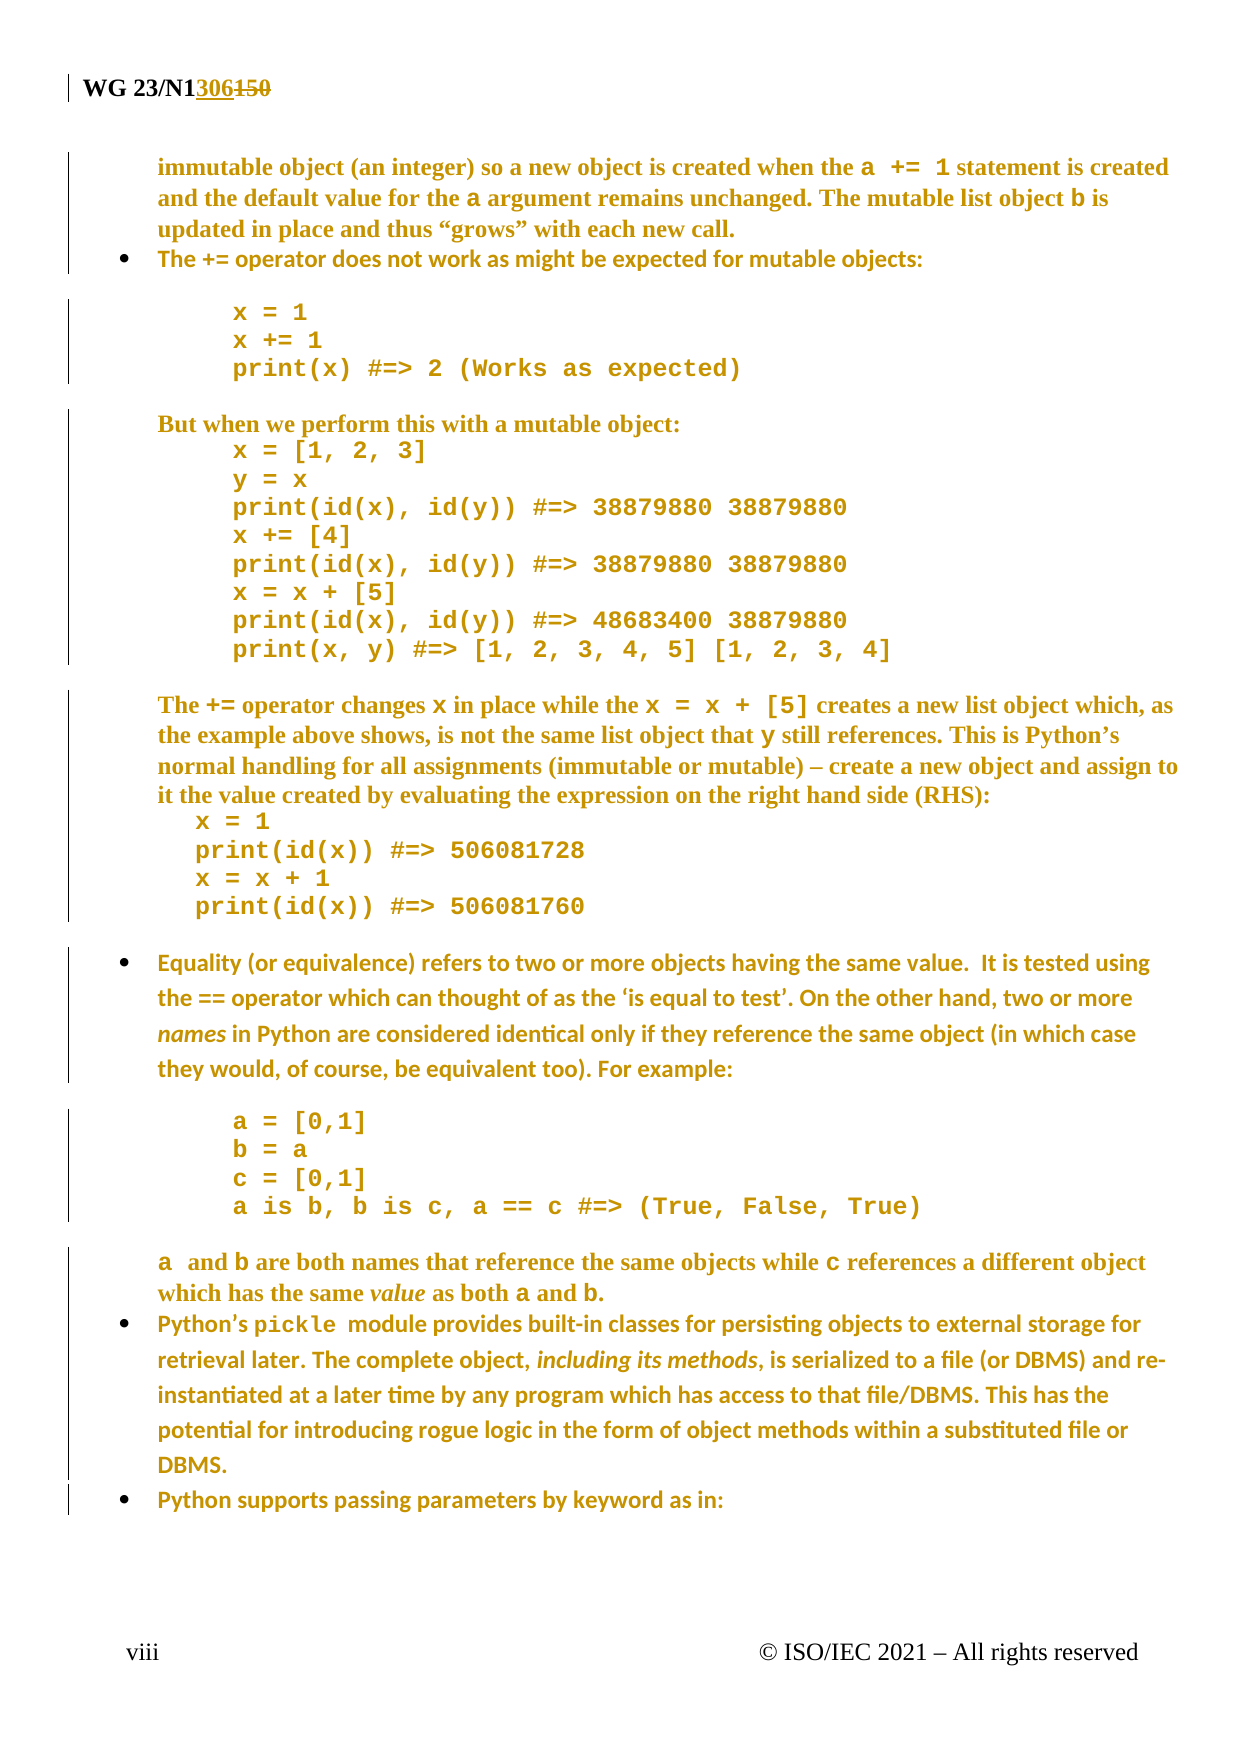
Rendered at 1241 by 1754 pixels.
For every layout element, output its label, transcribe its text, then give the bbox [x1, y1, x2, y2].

text x = [1, 2, 3] [157, 438, 1182, 466]
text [157, 152, 1182, 243]
text c = [0,1] [157, 1165, 1182, 1194]
text print(id(x), id(y)) #=> 38879880 38879880 [157, 495, 1182, 523]
text x += [4] [157, 523, 1182, 551]
list Python’s pickle module provides built-in classes for persisting objects to external storage for retrieval later. The complete object, including its methods, is serialized to a file (or DBMS) and re-instantiated at a later time by any program which has access to that file/DBMS. This has the potential for introducing rogue logic in the form of object methods within a substituted file or DBMS. [120, 1309, 1182, 1480]
text a is b, b is c, a == c #=> (True, False, True) [157, 1194, 1182, 1222]
text But when we perform this with a mutable object: [157, 409, 1182, 438]
text x = 1 [120, 809, 1182, 837]
text y = x [157, 466, 1182, 495]
list Python supports passing parameters by keyword as in: [120, 1484, 1182, 1515]
text print(id(x)) #=> 506081760 [120, 894, 1182, 922]
text print(x, y) #=> [1, 2, 3, 4, 5] [1, 2, 3, 4] [157, 636, 1182, 665]
text print(id(x), id(y)) #=> 48683400 38879880 [157, 608, 1182, 636]
text The += operator changes x in place while the x = x + [5] creates a new list object which, as the example above shows, is not the same list object that y still references. This is Python’s normal handling for all assignments (immutable or mutable) – create a new object and assign to it the value created by evaluating the expression on the right hand side (RHS): [157, 690, 1182, 809]
text x += 1 [157, 328, 1182, 356]
text x = x + 1 [120, 866, 1182, 894]
text print(id(x)) #=> 506081728 [120, 837, 1182, 866]
list Equality (or equivalence) refers to two or more objects having the same value. It is tested using the == operator which can thought of as the ‘is equal to test’. On the other hand, two or more names in Python are considered identical only if they reference the same object (in which case they would, of course, be equivalent too). For example: [120, 947, 1182, 1083]
text x = 1 [157, 299, 1182, 328]
text x = x + [5] [157, 580, 1182, 608]
text print(x) #=> 2 (Works as expected) [157, 356, 1182, 384]
text a = [0,1] [157, 1109, 1182, 1137]
text print(id(x), id(y)) #=> 38879880 38879880 [157, 551, 1182, 580]
text a and b are both names that reference the same objects while c references a different object which has the same value as both a and b. [157, 1247, 1182, 1309]
text b = a [157, 1137, 1182, 1165]
list The += operator does not work as might be expected for mutable objects: [120, 243, 1182, 274]
